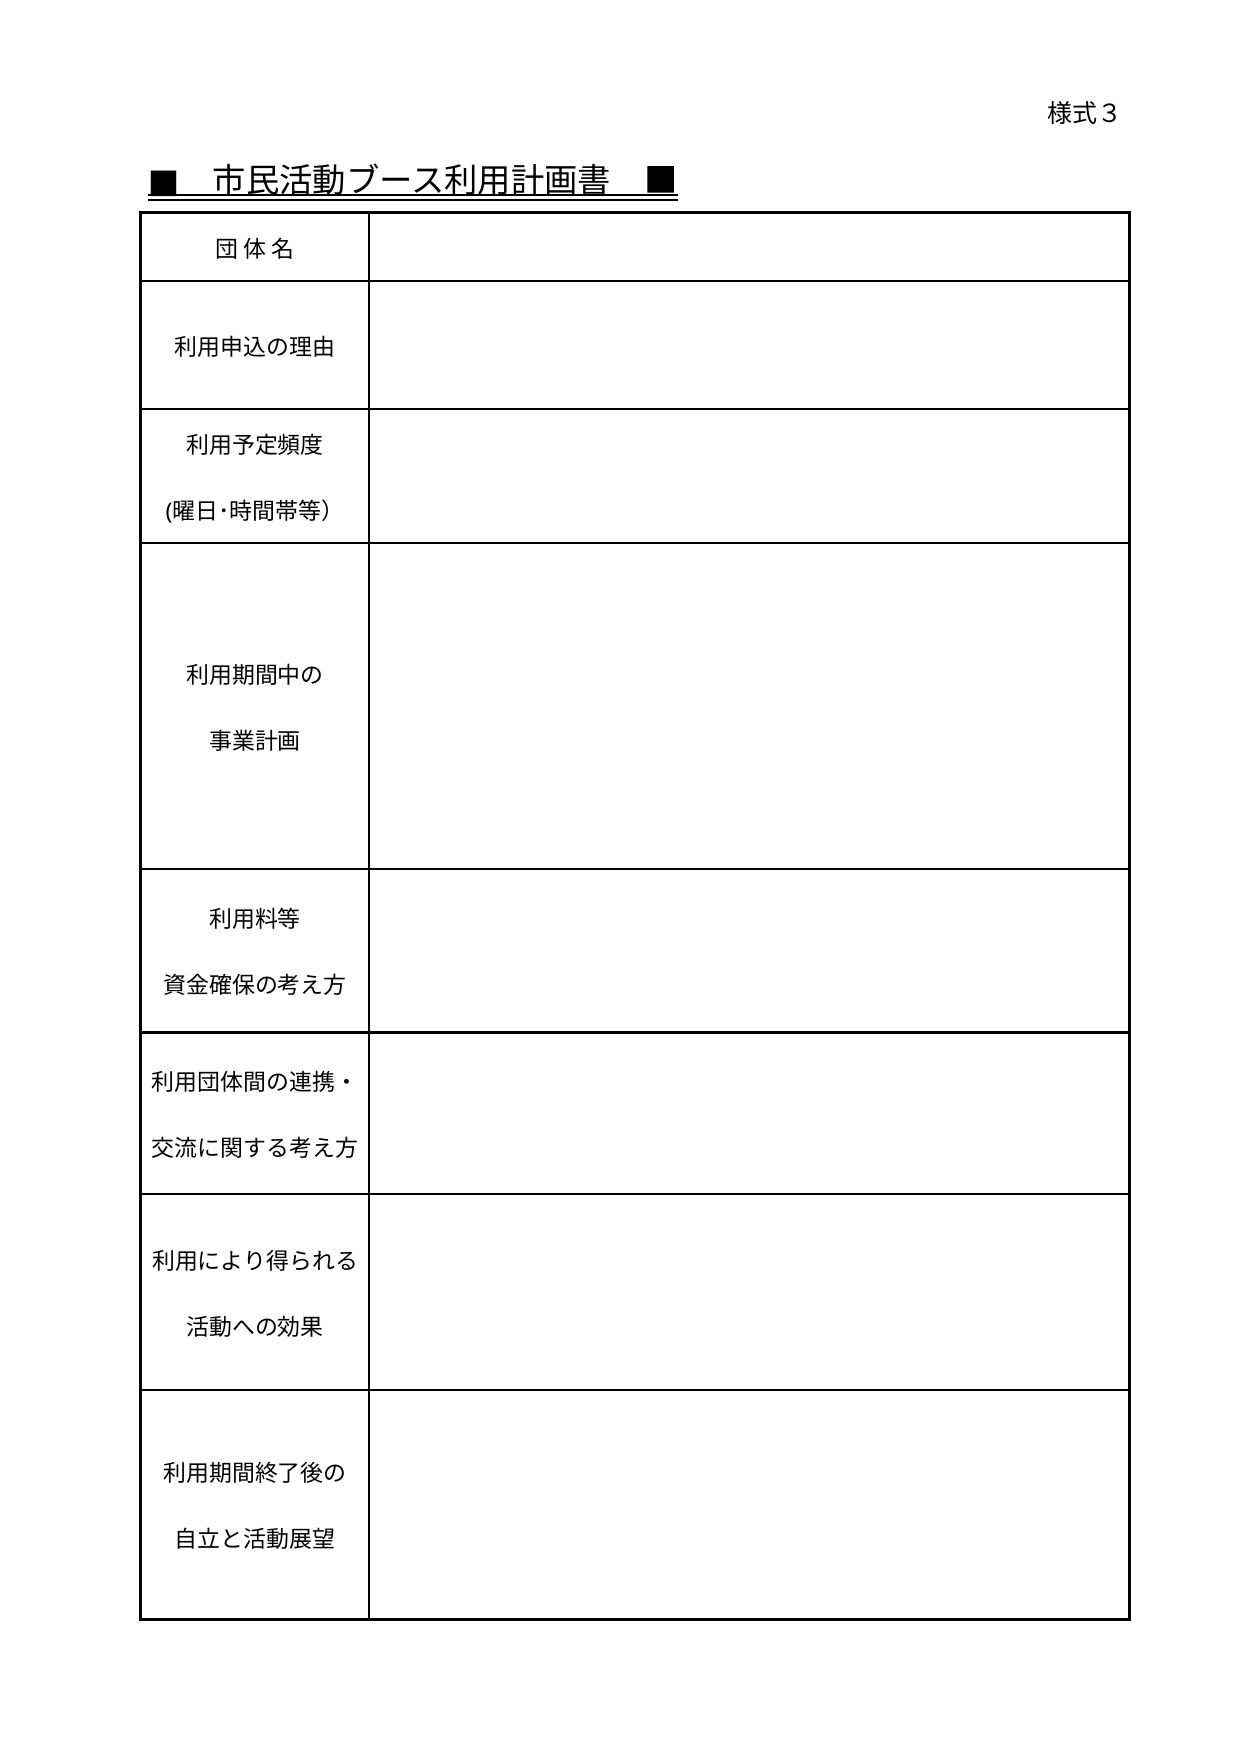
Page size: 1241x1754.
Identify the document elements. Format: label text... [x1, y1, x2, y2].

table_cell [370, 1195, 1128, 1389]
table_cell 利用により得られる 活動への効果 [142, 1195, 368, 1389]
text 様式３ [148, 79, 1122, 145]
table_cell 利用申込の理由 [142, 282, 368, 408]
table_cell 利用団体間の連携・交流に関する考え方 [142, 1034, 368, 1193]
table_cell 利用料等 資金確保の考え方 [142, 870, 368, 1031]
table_cell 利用期間終了後の 自立と活動展望 [142, 1391, 368, 1618]
table_cell [370, 1391, 1128, 1618]
table_header 団 体 名 [142, 214, 368, 280]
table_cell [370, 410, 1128, 542]
table_cell 利用予定頻度 (曜日･時間帯等） [142, 410, 368, 542]
table_cell [370, 282, 1128, 408]
text ■ 市民活動ブース利用計画書 ■ [148, 145, 1122, 211]
table_cell 利用期間中の 事業計画 [142, 544, 368, 868]
table_cell [370, 544, 1128, 868]
table_header [370, 214, 1128, 280]
table_cell [370, 1034, 1128, 1193]
table_cell [370, 870, 1128, 1031]
